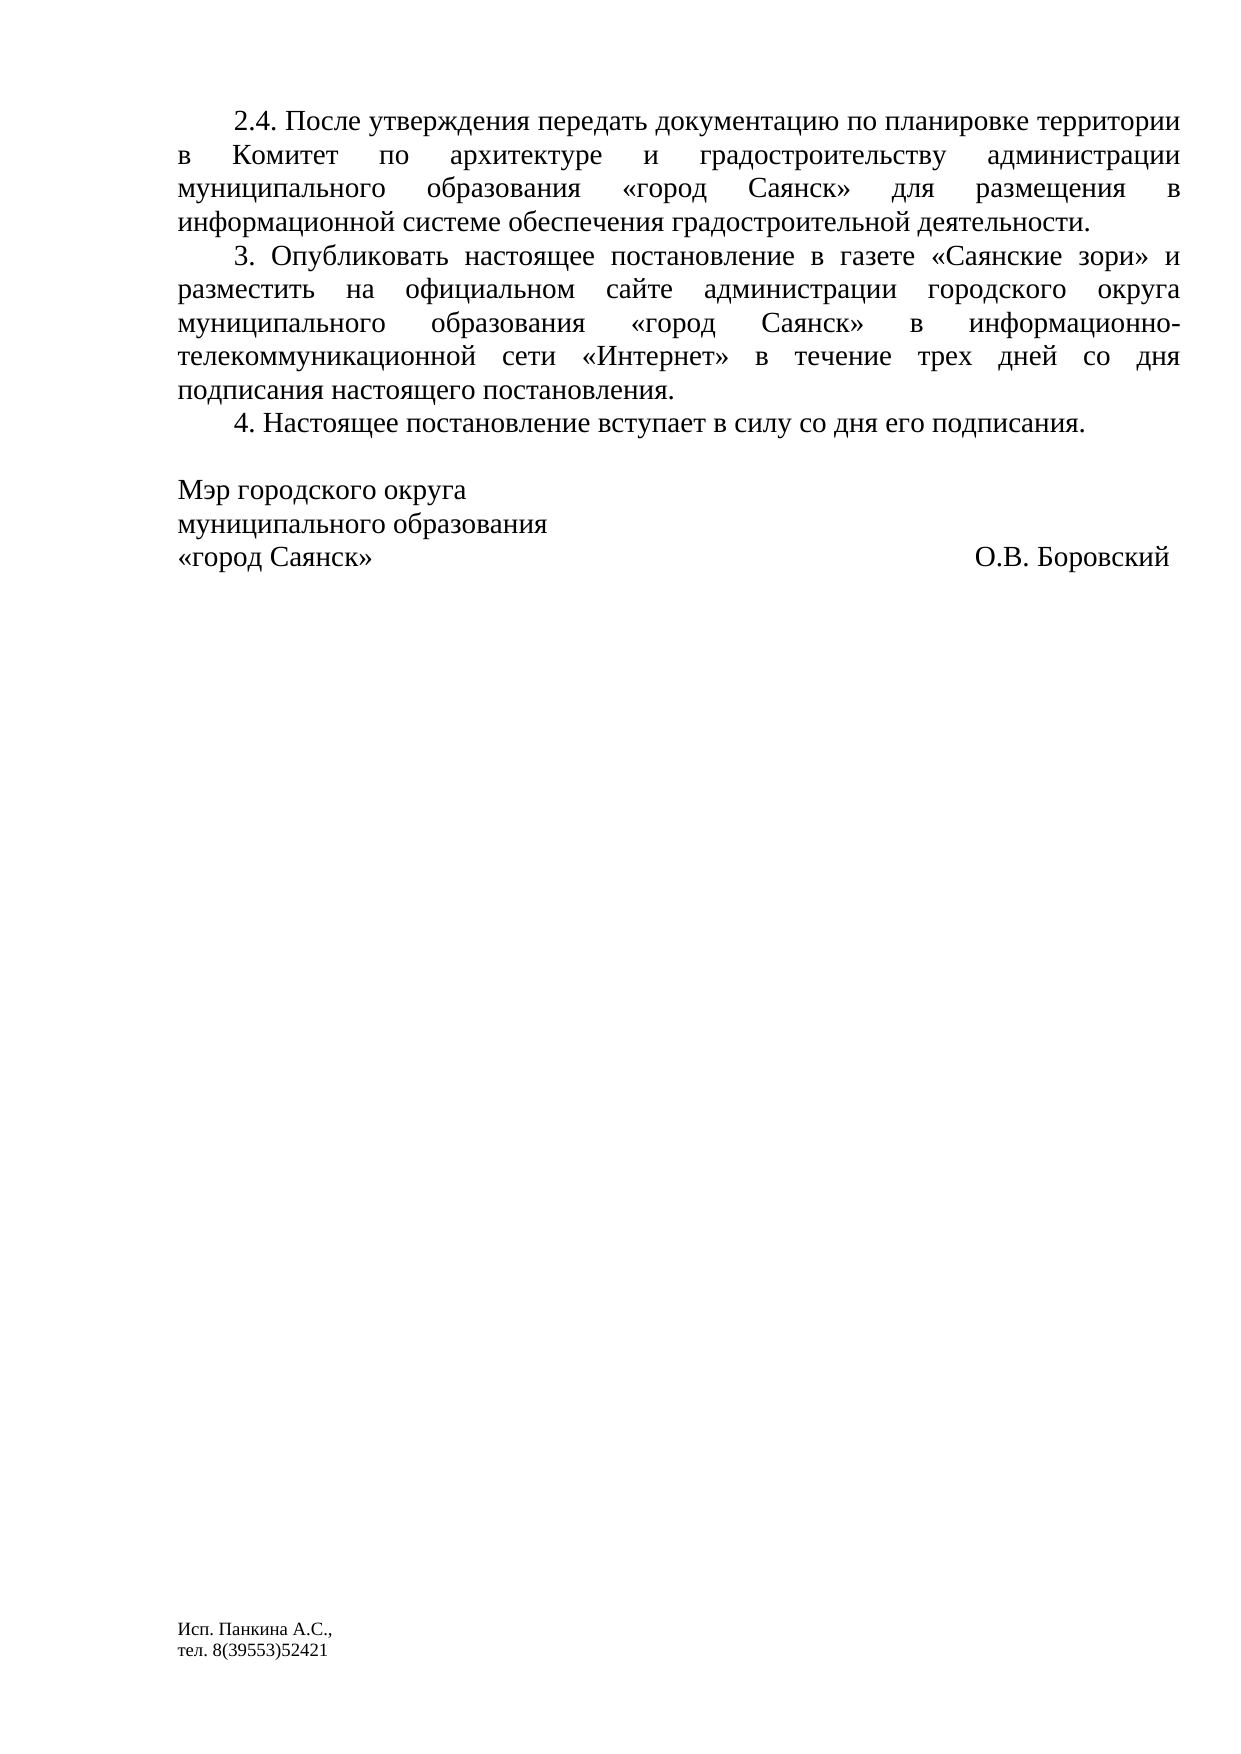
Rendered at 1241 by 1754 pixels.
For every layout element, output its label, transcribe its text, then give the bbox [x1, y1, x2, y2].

text «город Саянск» О.В. Боровский [177, 539, 1181, 573]
text Мэр городского округа [177, 472, 1181, 506]
text 3. Опубликовать настоящее постановление в газете «Саянские зори» и разместить на официальном сайте администрации городского округа муниципального образования «город Саянск» в информационно-телекоммуникационной сети «Интернет» в течение трех дней со дня подписания настоящего постановления. [177, 238, 1181, 405]
text 4. Настоящее постановление вступает в силу со дня его подписания. [177, 405, 1181, 439]
text 2.4. После утверждения передать документацию по планировке территории в Комитет по архитектуре и градостроительству администрации муниципального образования «город Саянск» для размещения в информационной системе обеспечения градостроительной деятельности. [177, 103, 1181, 238]
text Исп. Панкина А.С., [177, 1618, 1181, 1639]
text муниципального образования [177, 506, 1181, 539]
text тел. 8(39553)52421 [177, 1639, 1181, 1661]
